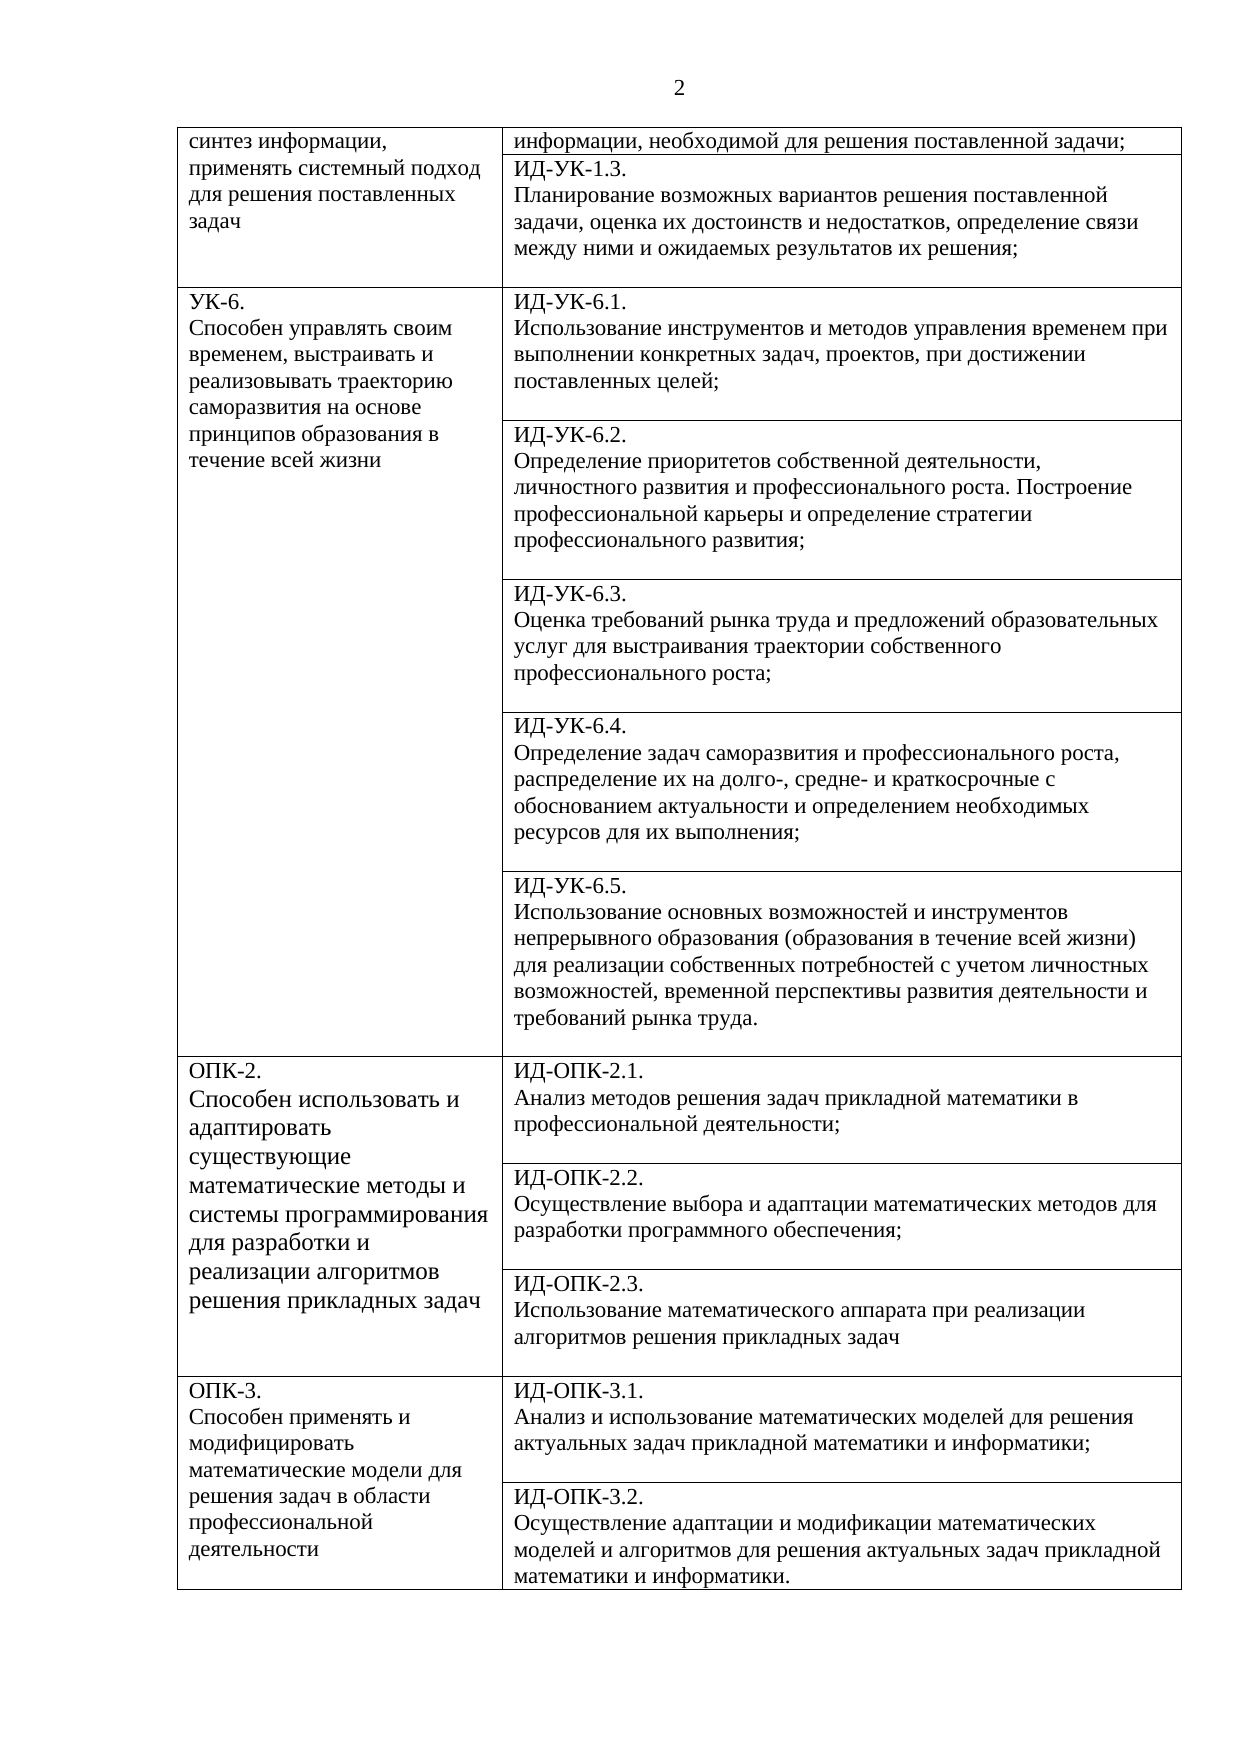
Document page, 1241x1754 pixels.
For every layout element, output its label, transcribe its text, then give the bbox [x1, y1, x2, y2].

table_cell ИД-УК-6.5. Использование основных возможностей и инструментов непрерывного образования (образования в течение всей жизни) для реализации собственных потребностей с учетом личностных возможностей, временной перспективы развития деятельности и требований рынка труда. [503, 872, 1181, 1056]
table_cell ИД-УК-1.3. Планирование возможных вариантов решения поставленной задачи, оценка их достоинств и недостатков, определение связи между ними и ожидаемых результатов их решения; [503, 155, 1181, 287]
table_cell УК-6. Способен управлять своим временем, выстраивать и реализовывать траекторию саморазвития на основе принципов образования в течение всей жизни [178, 288, 502, 1056]
table_cell ИД-ОПК-3.1. Анализ и использование математических моделей для решения актуальных задач прикладной математики и информатики; [503, 1377, 1181, 1482]
table_cell ИД-ОПК-2.1. Анализ методов решения задач прикладной математики в профессиональной деятельности; [503, 1057, 1181, 1163]
table_cell ОПК-2. Способен использовать и адаптировать существующие математические методы и системы программирования для разработки и реализации алгоритмов решения прикладных задач [178, 1057, 502, 1376]
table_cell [503, 128, 1181, 154]
table_cell ИД-ОПК-3.2. Осуществление адаптации и модификации математических моделей и алгоритмов для решения актуальных задач прикладной математики и информатики. [503, 1483, 1181, 1588]
table_cell ИД-УК-6.3. Оценка требований рынка труда и предложений образовательных услуг для выстраивания траектории собственного профессионального роста; [503, 580, 1181, 712]
table_cell ИД-УК-6.2. Определение приоритетов собственной деятельности, личностного развития и профессионального роста. Построение профессиональной карьеры и определение стратегии профессионального развития; [503, 421, 1181, 579]
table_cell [178, 128, 502, 287]
table_cell ИД-УК-6.1. Использование инструментов и методов управления временем при выполнении конкретных задач, проектов, при достижении поставленных целей; [503, 288, 1181, 419]
table_cell ИД-ОПК-2.2. Осуществление выбора и адаптации математических методов для разработки программного обеспечения; [503, 1164, 1181, 1269]
table_cell ИД-ОПК-2.3. Использование математического аппарата при реализации алгоритмов решения прикладных задач [503, 1270, 1181, 1376]
table_cell ИД-УК-6.4. Определение задач саморазвития и профессионального роста, распределение их на долго-, средне- и краткосрочные с обоснованием актуальности и определением необходимых ресурсов для их выполнения; [503, 713, 1181, 871]
table_cell ОПК-3. Способен применять и модифицировать математические модели для решения задач в области профессиональной деятельности [178, 1377, 502, 1588]
